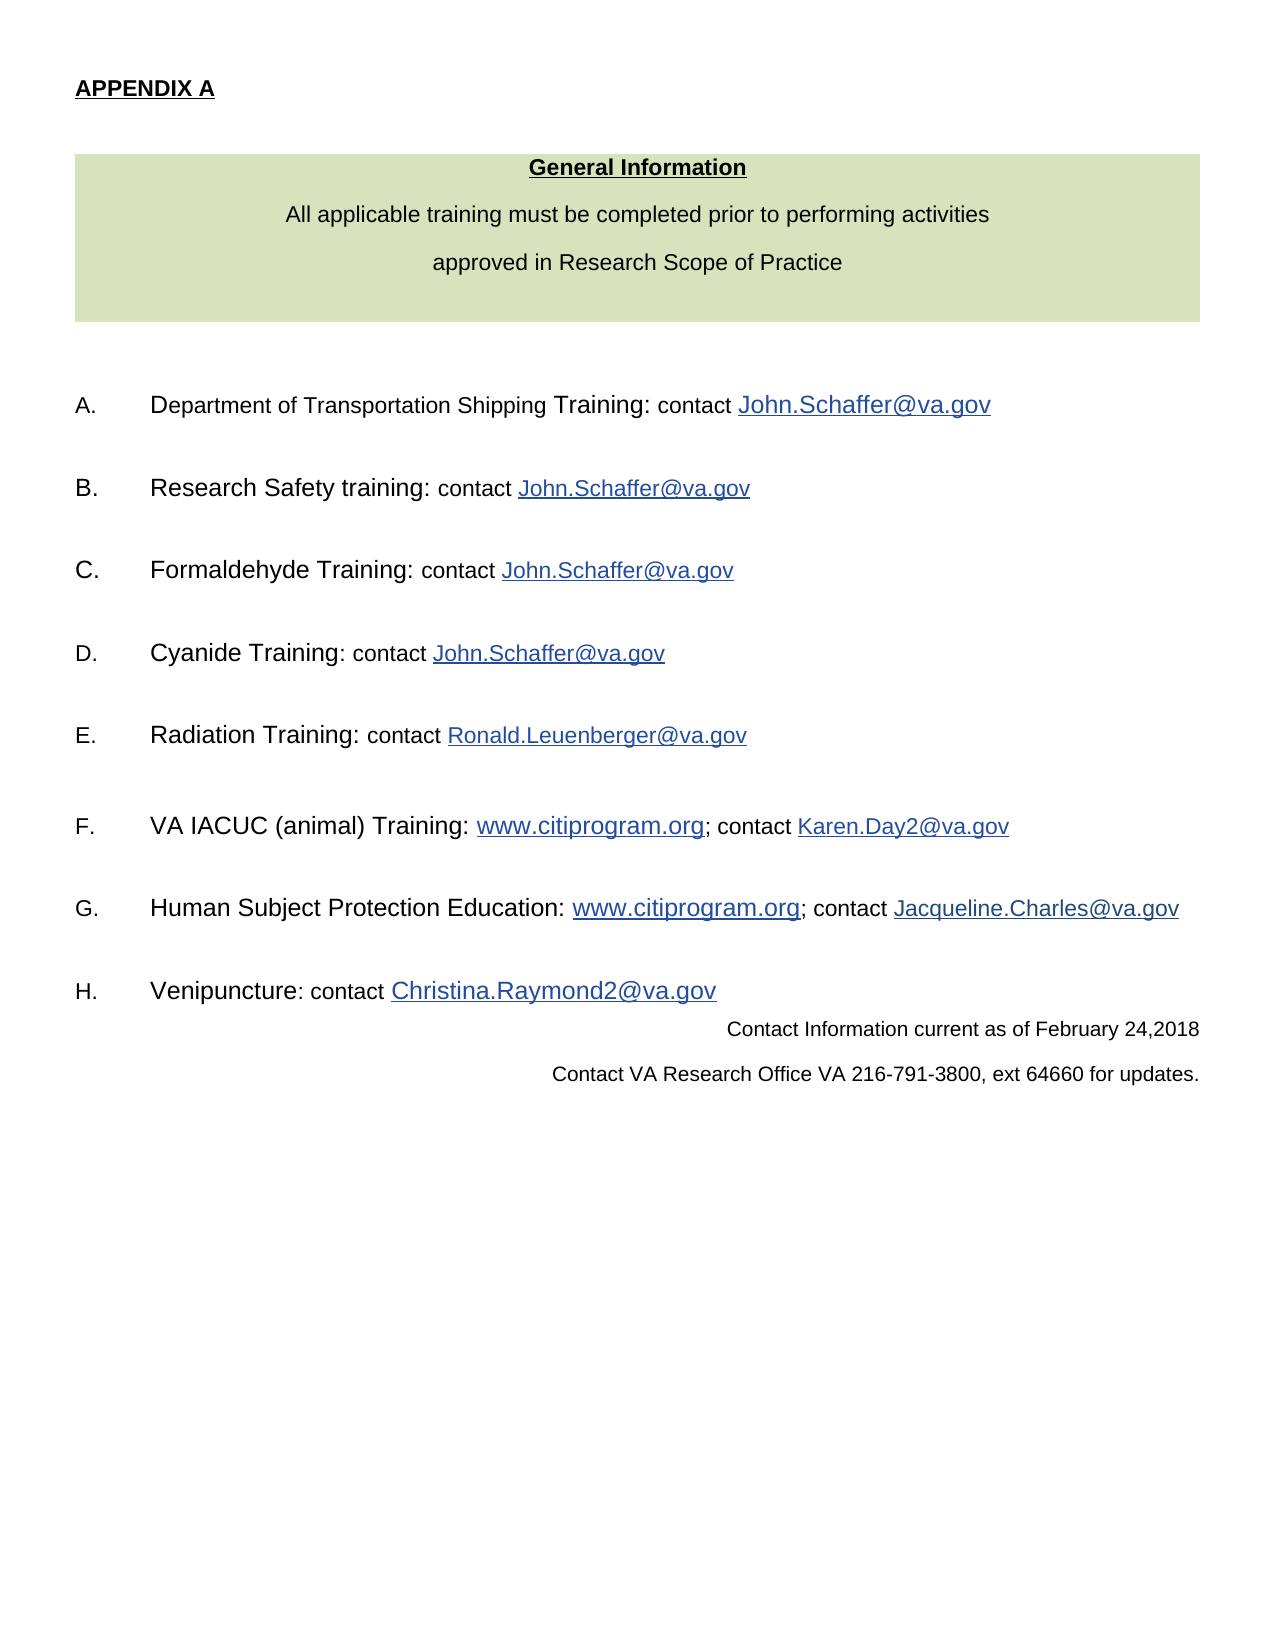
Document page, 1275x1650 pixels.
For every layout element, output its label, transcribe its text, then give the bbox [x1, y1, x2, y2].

text B. Research Safety training: contact John.Schaffer@va.gov [75, 472, 1200, 501]
text APPENDIX A [75, 75, 1200, 101]
text All applicable training must be completed prior to performing activities [75, 201, 1200, 228]
text H. Venipuncture: contact Christina.Raymond2@va.gov [75, 976, 1275, 1004]
text C. Formaldehyde Training: contact John.Schaffer@va.gov [75, 555, 1200, 584]
text F. VA IACUC (animal) Training: www.citiprogram.org; contact Karen.Day2@va.gov [75, 811, 1200, 839]
text approved in Research Scope of Practice [75, 248, 1200, 275]
text General Information [75, 154, 1200, 180]
text Contact VA Research Office VA 216-791-3800, ext 64660 for updates. [75, 1062, 1200, 1086]
text E. Radiation Training: contact Ronald.Leuenberger@va.gov [75, 720, 1200, 749]
text A. Department of Transportation Shipping Training: contact John.Schaffer@va.gov [75, 390, 1200, 419]
text Contact Information current as of February 24,2018 [75, 1017, 1200, 1041]
text D. Cyanide Training: contact John.Schaffer@va.gov [75, 637, 1200, 666]
text G. Human Subject Protection Education: www.citiprogram.org; contact Jacqueline.Charles@va.gov [75, 893, 1200, 922]
